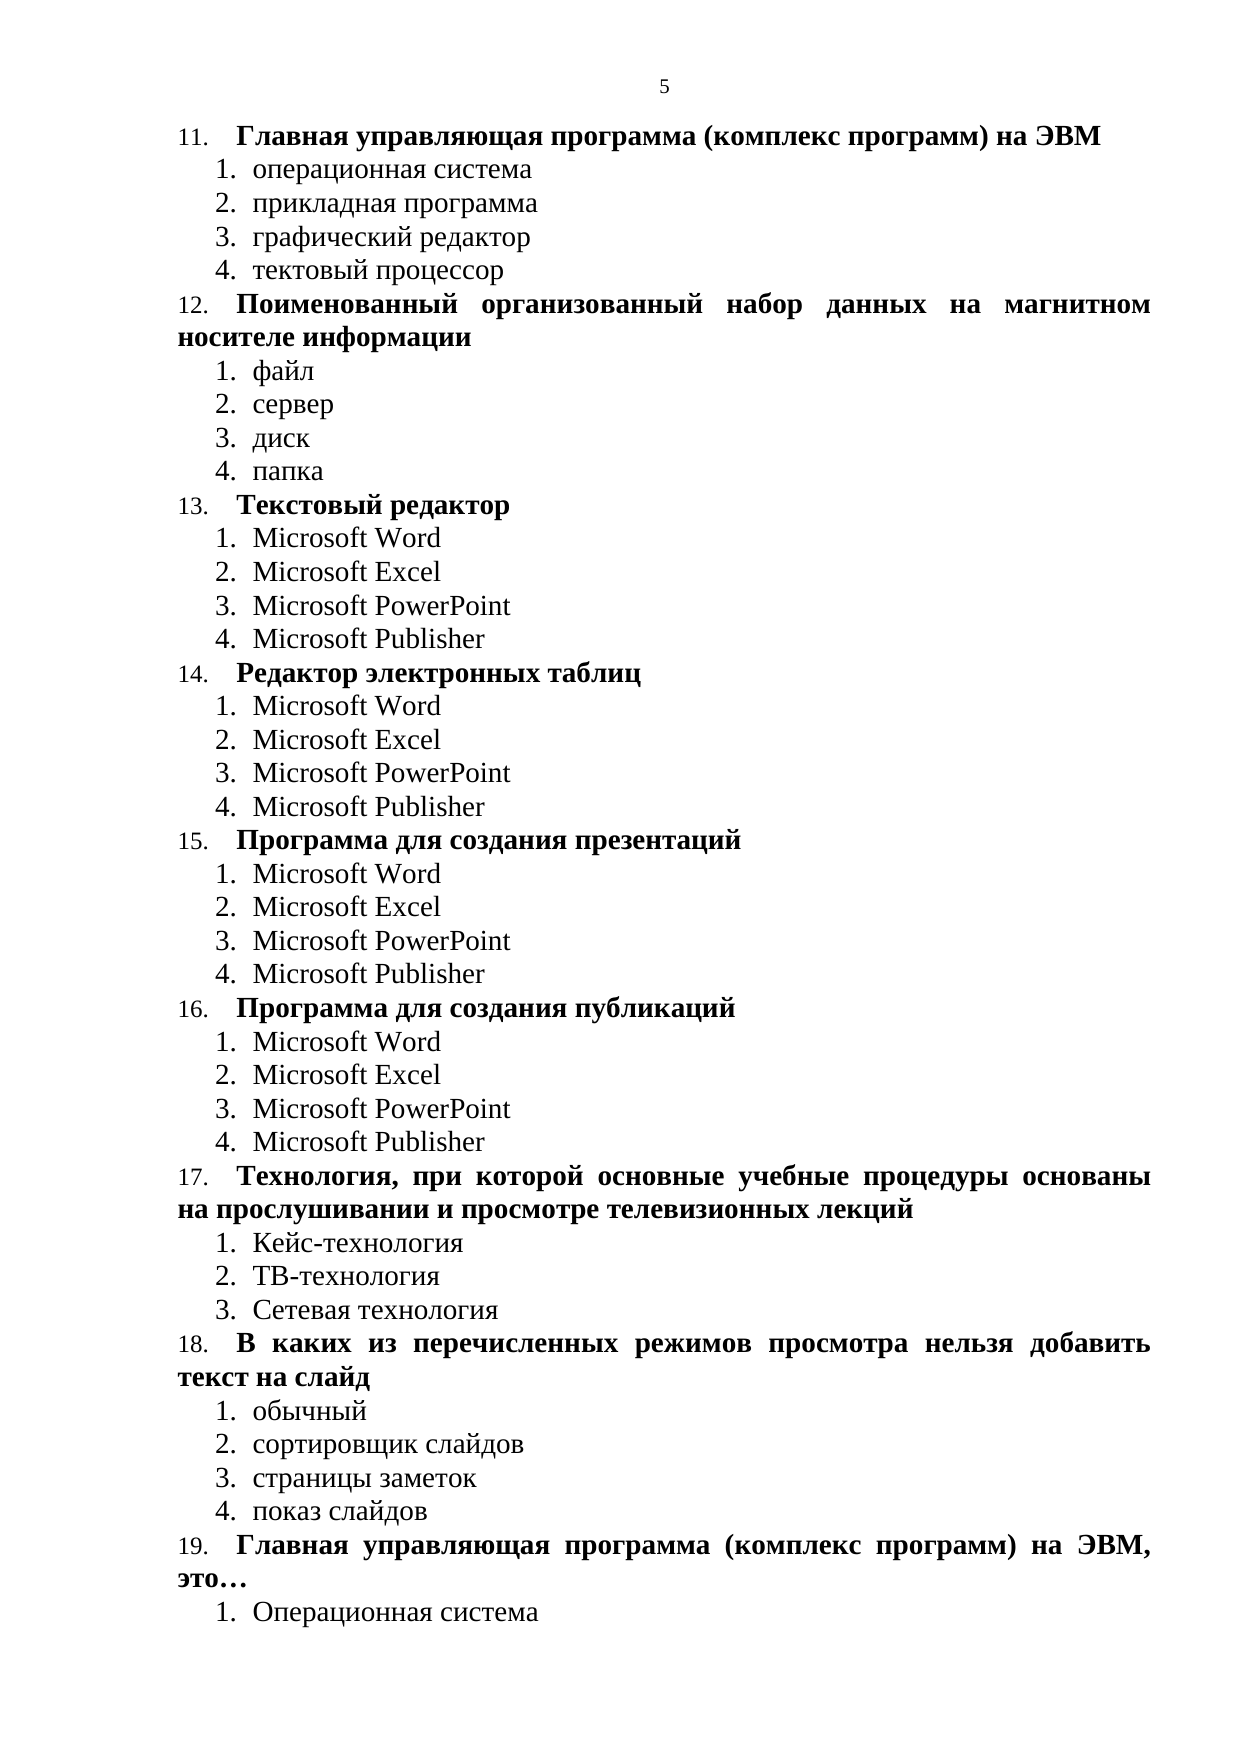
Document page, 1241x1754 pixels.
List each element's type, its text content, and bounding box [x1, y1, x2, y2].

list страницы заметок [215, 1460, 1152, 1493]
list Microsoft Excel [215, 1057, 1152, 1091]
list Текстовый редактор [177, 487, 1152, 521]
list Главная управляющая программа (комплекс программ) на ЭВМ, это… [177, 1527, 1152, 1594]
list операционная система [215, 152, 1152, 185]
list Поименованный организованный набор данных на магнитном носителе информации [177, 286, 1152, 353]
list Программа для создания презентаций [177, 822, 1152, 856]
list Microsoft Excel [215, 722, 1152, 755]
list диск [215, 420, 1152, 453]
list Microsoft PowerPoint [215, 755, 1152, 789]
list Программа для создания публикаций [177, 990, 1152, 1024]
list Кейс-технология [215, 1225, 1152, 1258]
list Операционная система [215, 1594, 1152, 1627]
list показ слайдов [215, 1493, 1152, 1527]
list Microsoft Word [215, 1024, 1152, 1057]
list Редактор электронных таблиц [177, 655, 1152, 688]
list Microsoft PowerPoint [215, 588, 1152, 621]
list ТВ-технология [215, 1258, 1152, 1292]
list тектовый процессор [215, 252, 1152, 286]
list Microsoft PowerPoint [215, 923, 1152, 957]
list Microsoft Publisher [215, 621, 1152, 655]
list Microsoft Publisher [215, 1124, 1152, 1158]
list сервер [215, 386, 1152, 420]
list файл [215, 353, 1152, 386]
list сортировщик слайдов [215, 1426, 1152, 1460]
list Технология, при которой основные учебные процедуры основаны на прослушивании и просмотре телевизионных лекций [177, 1158, 1152, 1225]
list Главная управляющая программа (комплекс программ) на ЭВМ [177, 118, 1152, 152]
list Microsoft Publisher [215, 957, 1152, 990]
list Сетевая технология [215, 1292, 1152, 1326]
list прикладная программа [215, 185, 1152, 219]
list графический редактор [215, 219, 1152, 252]
list Microsoft Word [215, 856, 1152, 889]
list Microsoft PowerPoint [215, 1091, 1152, 1124]
list Microsoft Publisher [215, 789, 1152, 822]
list В каких из перечисленных режимов просмотра нельзя добавить текст на слайд [177, 1326, 1152, 1393]
list Microsoft Excel [215, 889, 1152, 923]
list Microsoft Word [215, 521, 1152, 554]
list обычный [215, 1393, 1152, 1426]
list папка [215, 453, 1152, 487]
list Microsoft Excel [215, 554, 1152, 588]
list Microsoft Word [215, 688, 1152, 722]
